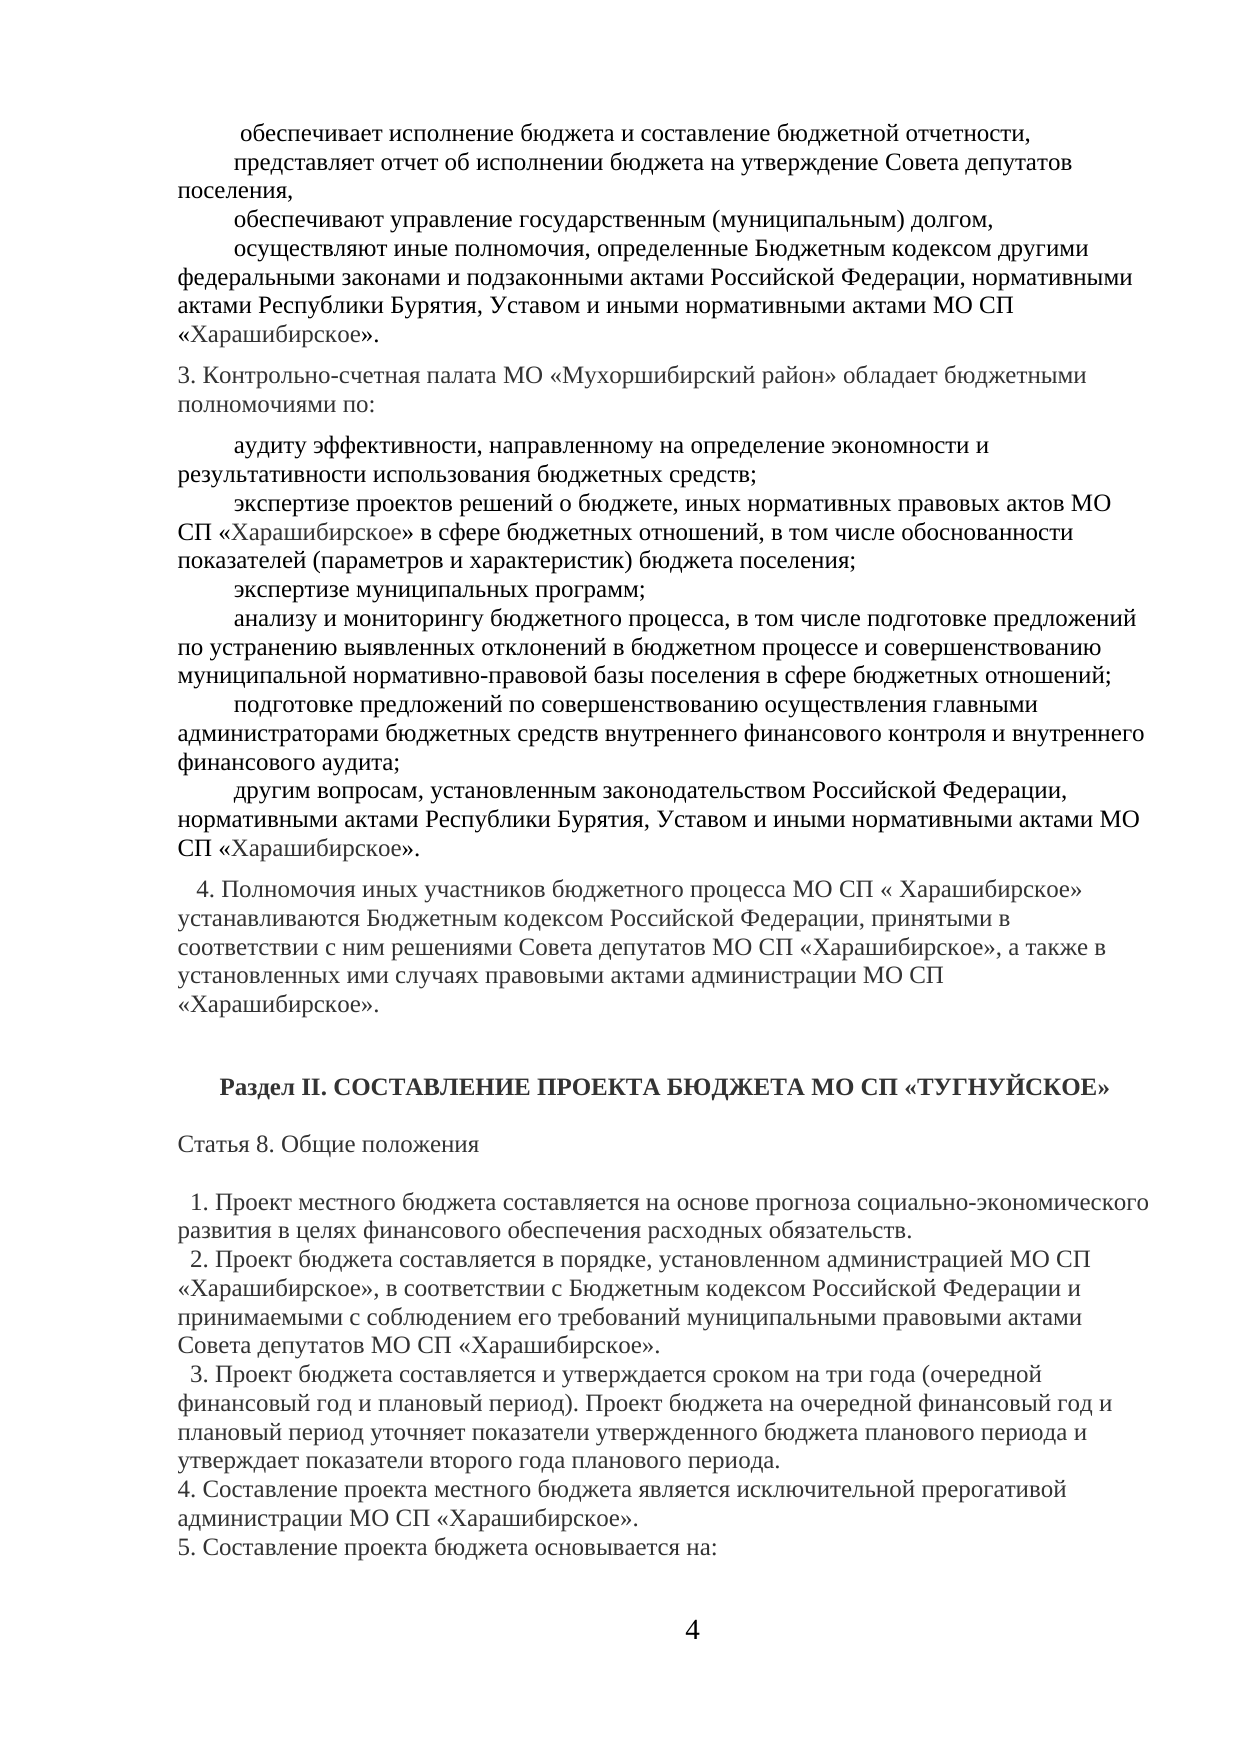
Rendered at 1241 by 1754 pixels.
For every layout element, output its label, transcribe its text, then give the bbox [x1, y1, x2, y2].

text экспертизе муниципальных программ; [177, 574, 1152, 603]
text 3. Контрольно-счетная палата МО «Мухоршибирский район» обладает бюджетными полномочиями по: [177, 361, 1152, 418]
text 4. Полномочия иных участников бюджетного процесса МО СП « Харашибирское» устанавливаются Бюджетным кодексом Российской Федерации, принятыми в соответствии с ним решениями Совета депутатов МО СП «Харашибирское», а также в установленных ими случаях правовыми актами администрации МО СП «Харашибирское». [177, 874, 1152, 1018]
text анализу и мониторингу бюджетного процесса, в том числе подготовке предложений по устранению выявленных отклонений в бюджетном процессе и совершенствованию муниципальной нормативно-правовой базы поселения в сфере бюджетных отношений; [177, 603, 1152, 689]
text обеспечивают управление государственным (муниципальным) долгом, [177, 204, 1152, 233]
text 1. Проект местного бюджета составляется на основе прогноза социально-экономического развития в целях финансового обеспечения расходных обязательств. 2. Проект бюджета составляется в порядке, установленном администрацией МО СП «Харашибирское», в соответствии с Бюджетным кодексом Российской Федерации и принимаемыми с соблюдением его требований муниципальными правовыми актами Совета депутатов МО СП «Харашибирское». 3. Проект бюджета составляется и утверждается сроком на три года (очередной финансовый год и плановый период). Проект бюджета на очередной финансовый год и плановый период уточняет показатели утвержденного бюджета планового периода и утверждает показатели второго года планового периода. [177, 1158, 1152, 1474]
text другим вопросам, установленным законодательством Российской Федерации, нормативными актами Республики Бурятия, Уставом и иными нормативными актами МО СП «Харашибирское». [177, 776, 1152, 862]
text Раздел II. СОСТАВЛЕНИЕ ПРОЕКТА БЮДЖЕТА МО СП «ТУГНУЙСКОЕ» [177, 1072, 917, 1101]
text экспертизе проектов решений о бюджете, иных нормативных правовых актов МО СП «Харашибирское» в сфере бюджетных отношений, в том числе обоснованности показателей (параметров и характеристик) бюджета поселения; [177, 488, 1152, 574]
text аудиту эффективности, направленному на определение экономности и результативности использования бюджетных средств; [177, 431, 1152, 488]
text обеспечивает исполнение бюджета и составление бюджетной отчетности, [177, 118, 1152, 147]
text 4. Составление проекта местного бюджета является исключительной прерогативой администрации МО СП «Харашибирское». 5. Составление проекта бюджета основывается на: [177, 1474, 1152, 1561]
text представляет отчет об исполнении бюджета на утверждение Совета депутатов поселения, [177, 147, 1152, 204]
text осуществляют иные полномочия, определенные Бюджетным кодексом другими федеральными законами и подзаконными актами Российской Федерации, нормативными актами Республики Бурятия, Уставом и иными нормативными актами МО СП «Харашибирское». [177, 233, 1152, 348]
text Статья 8. Общие положения [177, 1129, 1152, 1158]
text подготовке предложений по совершенствованию осуществления главными администраторами бюджетных средств внутреннего финансового контроля и внутреннего финансового аудита; [177, 689, 1152, 776]
